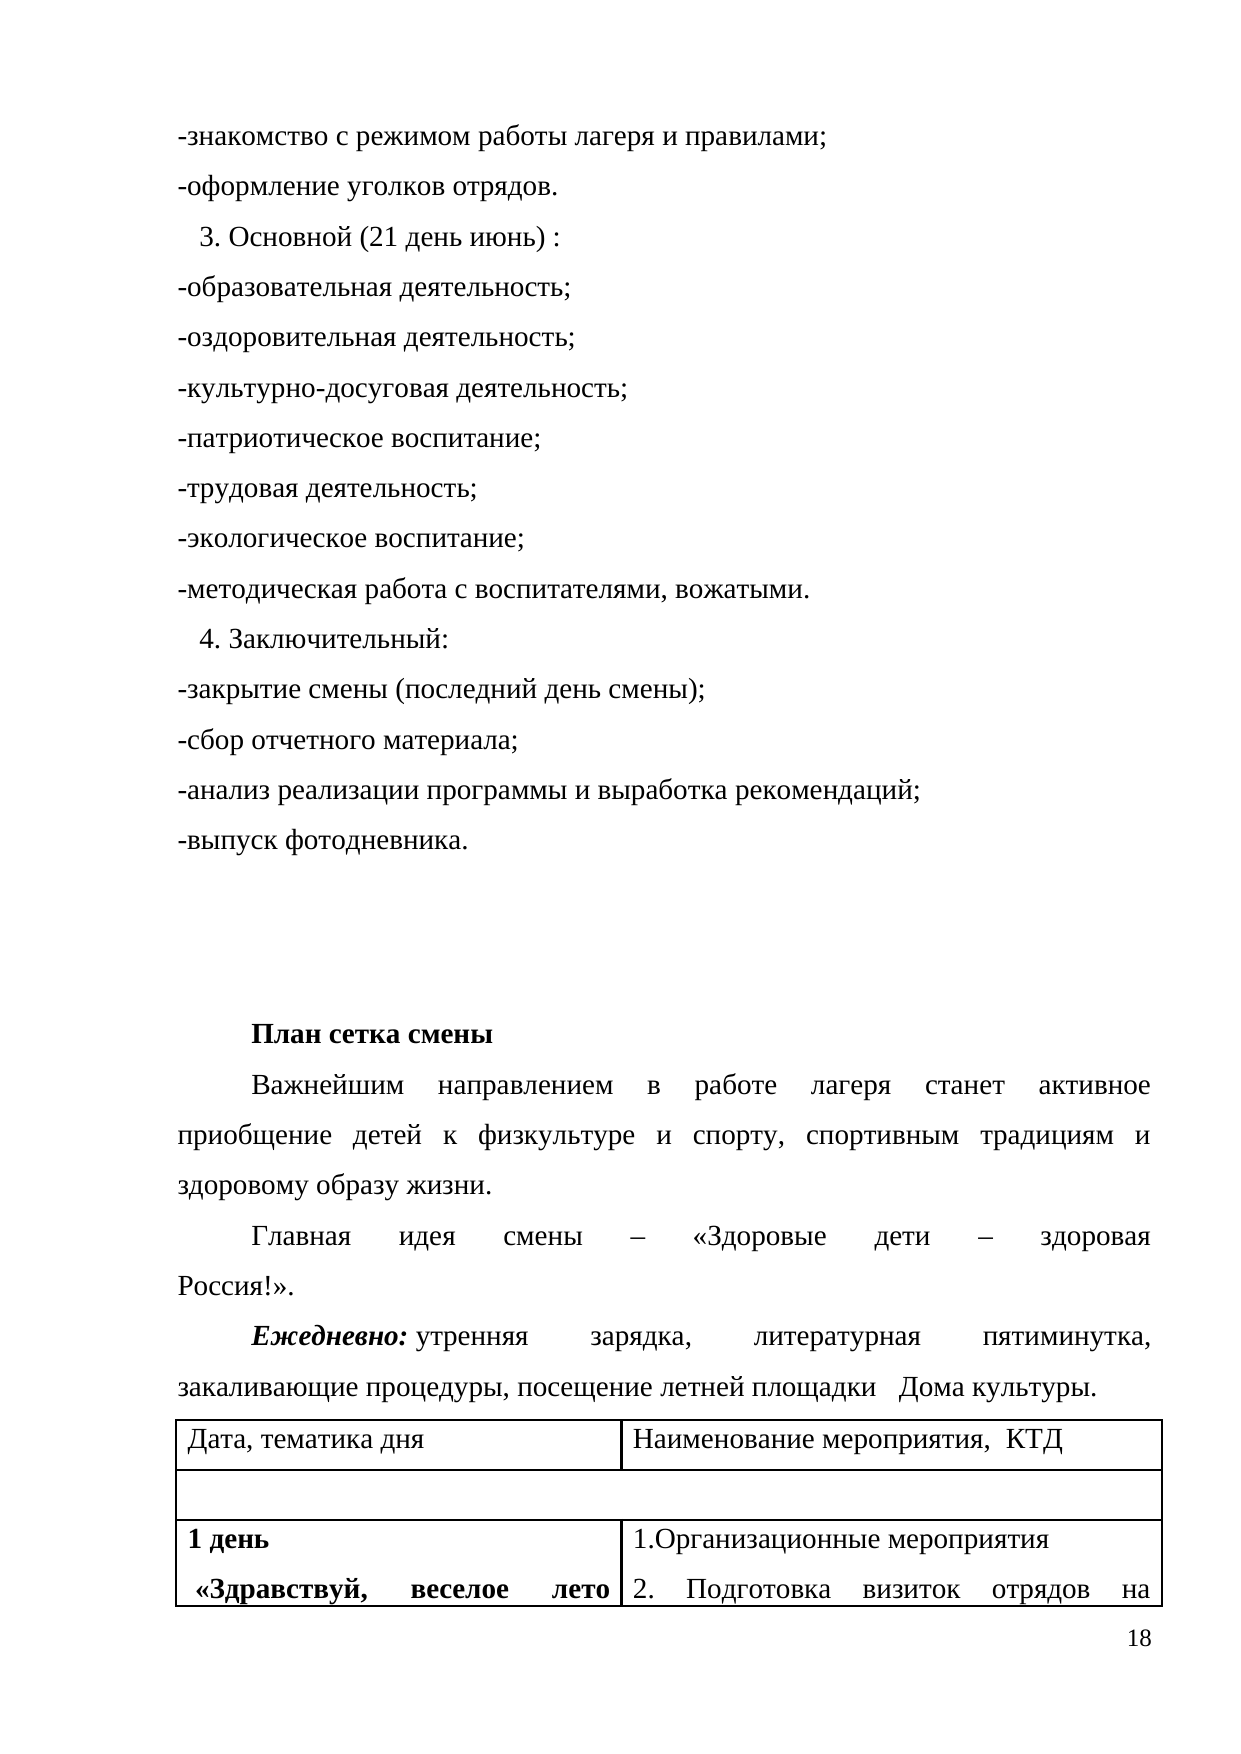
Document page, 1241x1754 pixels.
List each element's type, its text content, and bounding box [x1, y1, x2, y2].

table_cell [623, 1521, 1161, 1605]
text -оздоровительная деятельность; [177, 319, 1152, 353]
text -методическая работа с воспитателями, вожатыми. [177, 571, 1152, 604]
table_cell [177, 1521, 620, 1605]
text 4. Заключительный: [177, 621, 1152, 655]
text -закрытие смены (последний день смены); [177, 672, 1152, 705]
text -сбор отчетного материала; [177, 722, 1152, 755]
text -образовательная деятельность; [177, 269, 1152, 303]
text -трудовая деятельность; [177, 470, 1152, 504]
text -анализ реализации программы и выработка рекомендаций; [177, 772, 1152, 806]
text -патриотическое воспитание; [177, 420, 1152, 453]
text Ежедневно: утренняя зарядка, литературная пятиминутка, закаливающие процедуры, посещение летней площадки Дома культуры. [177, 1318, 1152, 1402]
text -выпуск фотодневника. [177, 822, 1152, 856]
text 3. Основной (21 день июнь) : [177, 219, 1152, 252]
table_header Дата, тематика дня [177, 1421, 620, 1469]
table_header Наименование мероприятия, КТД [623, 1421, 1161, 1469]
text -знакомство с режимом работы лагеря и правилами; [177, 118, 1152, 152]
text План сетка смены [177, 1017, 1152, 1050]
text -культурно-досуговая деятельность; [177, 370, 1152, 403]
table_cell [177, 1471, 1161, 1519]
text -оформление уголков отрядов. [177, 168, 1152, 202]
text Важнейшим направлением в работе лагеря станет активное приобщение детей к физкультуре и спорту, спортивным традициям и здоровому образу жизни. [177, 1067, 1152, 1201]
text Главная идея смены – «Здоровые дети – здоровая Россия!». [177, 1218, 1152, 1302]
text -экологическое воспитание; [177, 521, 1152, 554]
